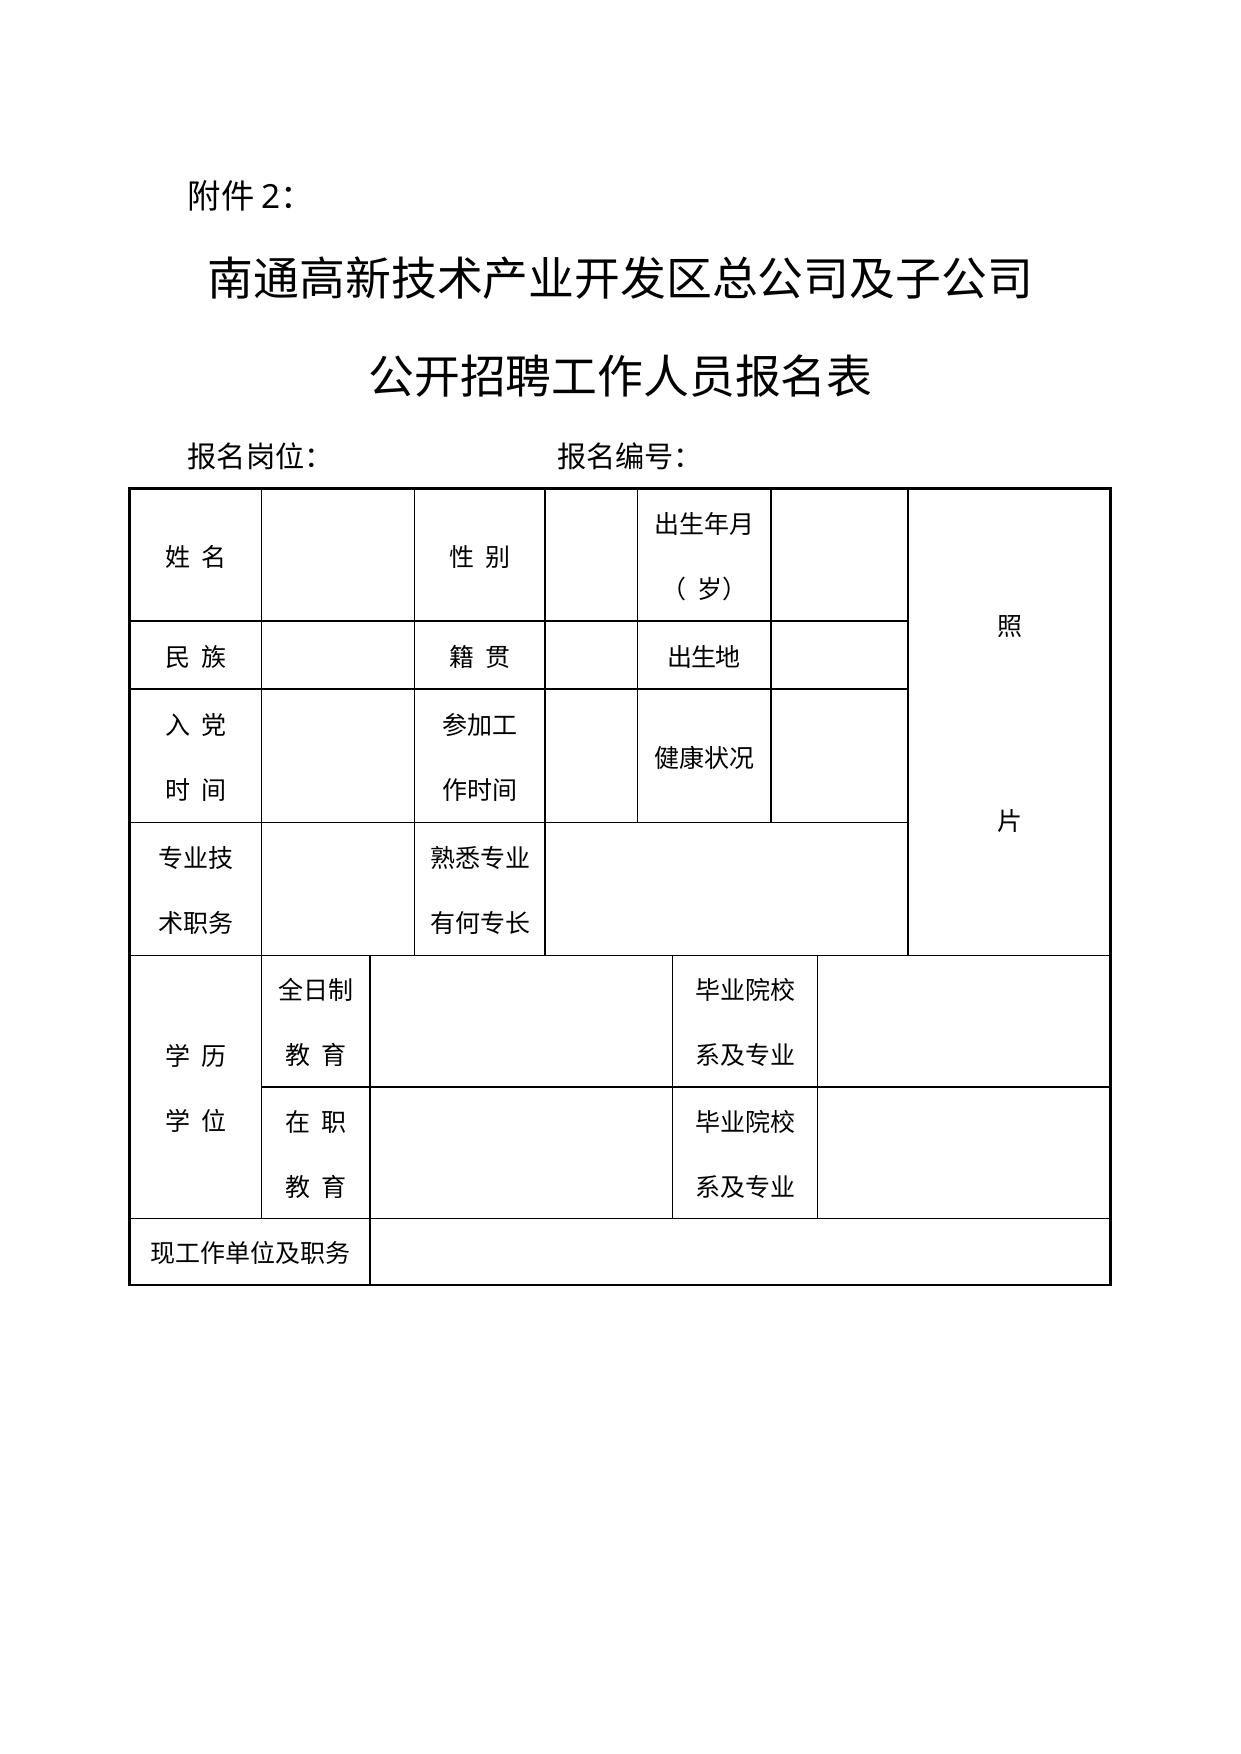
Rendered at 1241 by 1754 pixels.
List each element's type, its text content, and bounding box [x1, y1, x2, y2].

table_cell 毕业院校 系及专业 [673, 956, 817, 1086]
table_header 出生年月 （ 岁） [638, 490, 770, 620]
table_cell 现工作单位及职务 [131, 1219, 369, 1284]
table_cell [262, 622, 414, 688]
table_cell 健康状况 [638, 690, 770, 821]
table_cell 入 党 时 间 [131, 690, 261, 821]
table_cell [546, 622, 637, 688]
text 南通高新技术产业开发区总公司及子公司公开招聘工作人员报名表 [187, 227, 1053, 422]
table_header 照 片 [909, 490, 1109, 954]
table_cell 毕业院校 系及专业 [673, 1088, 817, 1218]
table_cell 参加工 作时间 [415, 690, 544, 821]
table_header 性 别 [415, 490, 544, 620]
table_cell [371, 1088, 672, 1218]
table_cell [371, 1219, 1109, 1284]
table_cell 熟悉专业有何专长 [415, 823, 544, 954]
table_cell [818, 956, 1109, 1086]
table_cell 专业技 术职务 [131, 823, 261, 954]
text 附件2： [187, 162, 1053, 227]
table_cell 学 历 学 位 [131, 956, 261, 1218]
table_cell 在 职 教 育 [262, 1088, 369, 1218]
table_cell [772, 622, 907, 688]
table_cell 全日制 教 育 [262, 956, 369, 1086]
table_header 姓 名 [131, 490, 261, 620]
table_cell 民 族 [131, 622, 261, 688]
table_cell 籍 贯 [415, 622, 544, 688]
table_cell [371, 956, 672, 1086]
table_cell [546, 690, 637, 821]
table_header [772, 490, 907, 620]
table_cell [772, 690, 907, 821]
table_header [262, 490, 414, 620]
table_cell [818, 1088, 1109, 1218]
table_cell [262, 690, 414, 821]
text 报名岗位： 报名编号： [187, 422, 1053, 487]
table_header [546, 490, 637, 620]
table_cell 出生地 [638, 622, 770, 688]
table_cell [546, 823, 907, 954]
table_cell [262, 823, 414, 954]
